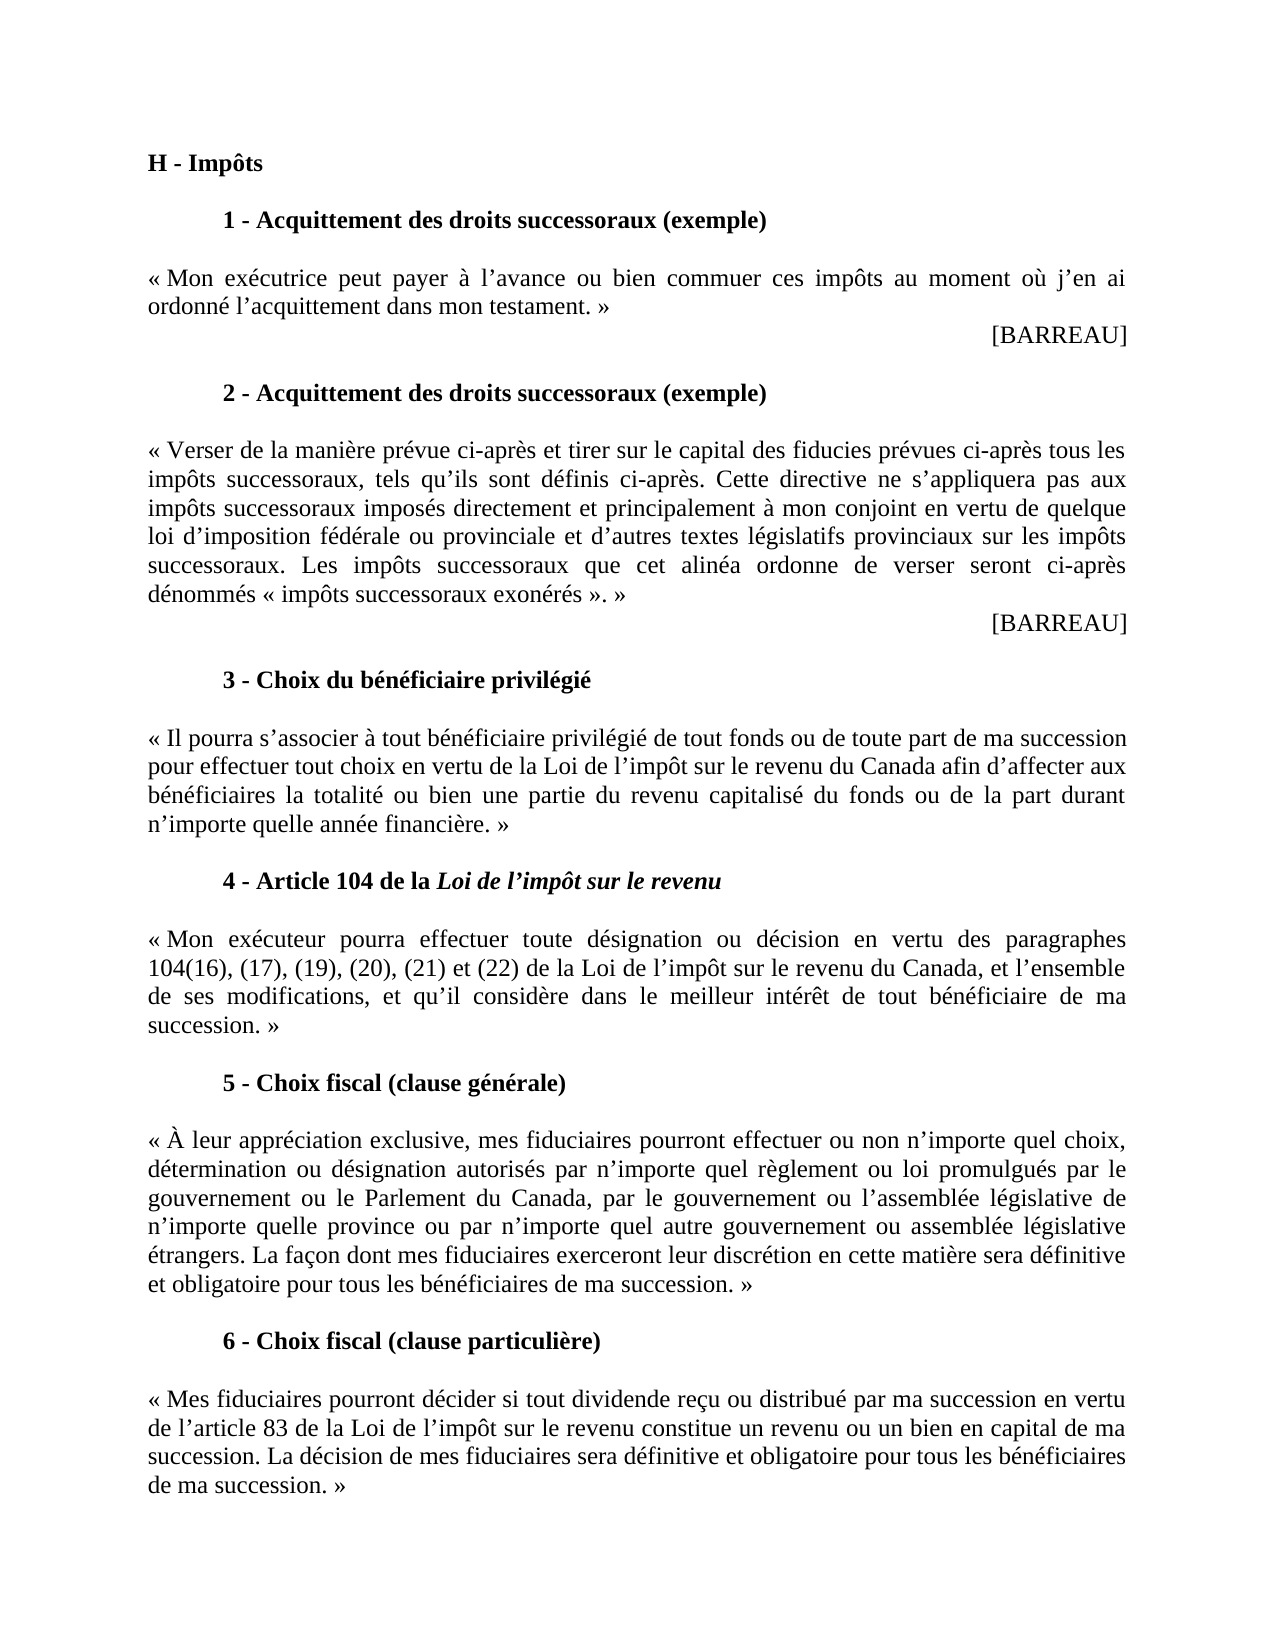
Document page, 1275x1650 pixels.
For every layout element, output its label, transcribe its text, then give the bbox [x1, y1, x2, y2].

text « Mes fiduciaires pourront décider si tout dividende reçu ou distribué par ma succession en vertu de l’article 83 de la Loi de l’impôt sur le revenu constitue un revenu ou un bien en capital de ma succession. La décision de mes fiduciaires sera définitive et obligatoire pour tous les bénéficiaires de ma succession. » [148, 1384, 1127, 1499]
text [BARREAU] [148, 608, 1127, 636]
text 1 - Acquittement des droits successoraux (exemple) [223, 205, 1127, 234]
text 3 - Choix du bénéficiaire privilégié [223, 665, 1127, 694]
text 6 - Choix fiscal (clause particulière) [223, 1326, 1127, 1355]
text « Mon exécutrice peut payer à l’avance ou bien commuer ces impôts au moment où j’en ai ordonné l’acquittement dans mon testament. » [148, 263, 1127, 320]
text 4 - Article 104 de la Loi de l’impôt sur le revenu [223, 866, 1127, 895]
text H - Impôts [148, 148, 1127, 176]
text 5 - Choix fiscal (clause générale) [223, 1068, 1127, 1096]
text 2 - Acquittement des droits successoraux (exemple) [223, 378, 1127, 406]
text « Mon exécuteur pourra effectuer toute désignation ou décision en vertu des paragraphes 104(16), (17), (19), (20), (21) et (22) de la Loi de l’impôt sur le revenu du Canada, et l’ensemble de ses modifications, et qu’il considère dans le meilleur intérêt de tout bénéficiaire de ma succession. » [148, 924, 1127, 1039]
text [BARREAU] [148, 320, 1127, 349]
text « Il pourra s’associer à tout bénéficiaire privilégié de tout fonds ou de toute part de ma succession pour effectuer tout choix en vertu de la Loi de l’impôt sur le revenu du Canada afin d’affecter aux bénéficiaires la totalité ou bien une partie du revenu capitalisé du fonds ou de la part durant n’importe quelle année financière. » [148, 723, 1127, 838]
text « Verser de la manière prévue ci-après et tirer sur le capital des fiducies prévues ci-après tous les impôts successoraux, tels qu’ils sont définis ci-après. Cette directive ne s’appliquera pas aux impôts successoraux imposés directement et principalement à mon conjoint en vertu de quelque loi d’imposition fédérale ou provinciale et d’autres textes législatifs provinciaux sur les impôts successoraux. Les impôts successoraux que cet alinéa ordonne de verser seront ci-après dénommés « impôts successoraux exonérés ». » [148, 435, 1127, 608]
text « À leur appréciation exclusive, mes fiduciaires pourront effectuer ou non n’importe quel choix, détermination ou désignation autorisés par n’importe quel règlement ou loi promulgués par le gouvernement ou le Parlement du Canada, par le gouvernement ou l’assemblée législative de n’importe quelle province ou par n’importe quel autre gouvernement ou assemblée législative étrangers. La façon dont mes fiduciaires exerceront leur discrétion en cette matière sera définitive et obligatoire pour tous les bénéficiaires de ma succession. » [148, 1125, 1127, 1298]
